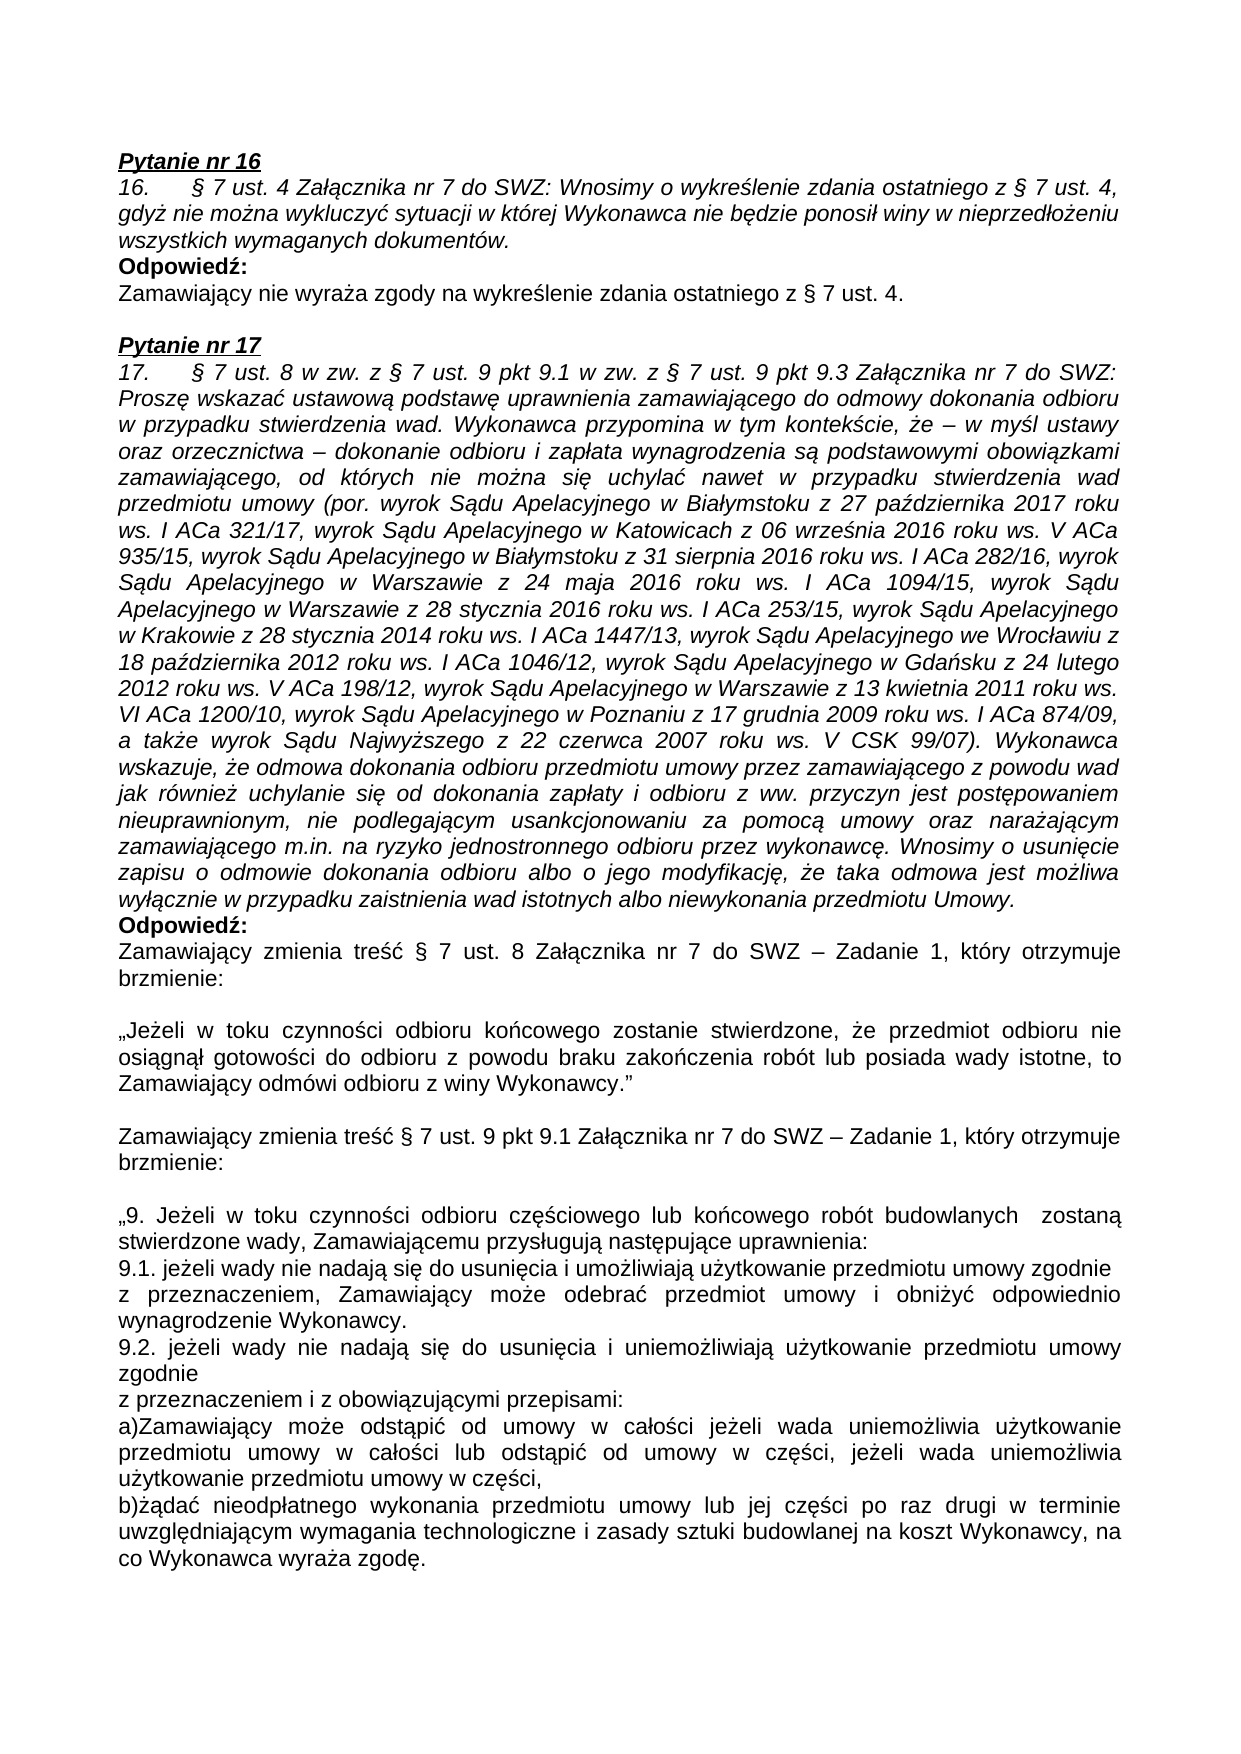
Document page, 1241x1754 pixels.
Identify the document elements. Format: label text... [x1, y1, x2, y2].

text Zamawiający zmienia treść § 7 ust. 8 Załącznika nr 7 do SWZ – Zadanie 1, który otrzymuje brzmienie: [118, 938, 1122, 991]
text „9. Jeżeli w toku czynności odbioru częściowego lub końcowego robót budowlanych zostaną stwierdzone wady, Zamawiającemu przysługują następujące uprawnienia: [118, 1202, 1122, 1254]
text z przeznaczeniem i z obowiązującymi przepisami: [118, 1386, 1122, 1413]
text Pytanie nr 17 [118, 332, 1122, 358]
text z przeznaczeniem, Zamawiający może odebrać przedmiot umowy i obniżyć odpowiednio wynagrodzenie Wykonawcy. [118, 1281, 1122, 1334]
text a)Zamawiający może odstąpić od umowy w całości jeżeli wada uniemożliwia użytkowanie przedmiotu umowy w całości lub odstąpić od umowy w części, jeżeli wada uniemożliwia użytkowanie przedmiotu umowy w części, [118, 1413, 1122, 1492]
text 17. § 7 ust. 8 w zw. z § 7 ust. 9 pkt 9.1 w zw. z § 7 ust. 9 pkt 9.3 Załącznika nr 7 do SWZ: Proszę wskazać ustawową podstawę uprawnienia zamawiającego do odmowy dokonania odbioru w przypadku stwierdzenia wad. Wykonawca przypomina w tym kontekście, że – w myśl ustawy oraz orzecznictwa – dokonanie odbioru i zapłata wynagrodzenia są podstawowymi obowiązkami zamawiającego, od których nie można się uchylać nawet w przypadku stwierdzenia wad przedmiotu umowy (por. wyrok Sądu Apelacyjnego w Białymstoku z 27 października 2017 roku ws. I ACa 321/17, wyrok Sądu Apelacyjnego w Katowicach z 06 września 2016 roku ws. V ACa 935/15, wyrok Sądu Apelacyjnego w Białymstoku z 31 sierpnia 2016 roku ws. I ACa 282/16, wyrok Sądu Apelacyjnego w Warszawie z 24 maja 2016 roku ws. I ACa 1094/15, wyrok Sądu Apelacyjnego w Warszawie z 28 stycznia 2016 roku ws. I ACa 253/15, wyrok Sądu Apelacyjnego w Krakowie z 28 stycznia 2014 roku ws. I ACa 1447/13, wyrok Sądu Apelacyjnego we Wrocławiu z 18 października 2012 roku ws. I ACa 1046/12, wyrok Sądu Apelacyjnego w Gdańsku z 24 lutego 2012 roku ws. V ACa 198/12, wyrok Sądu Apelacyjnego w Warszawie z 13 kwietnia 2011 roku ws. VI ACa 1200/10, wyrok Sądu Apelacyjnego w Poznaniu z 17 grudnia 2009 roku ws. I ACa 874/09, a także wyrok Sądu Najwyższego z 22 czerwca 2007 roku ws. V CSK 99/07). Wykonawca wskazuje, że odmowa dokonania odbioru przedmiotu umowy przez zamawiającego z powodu wad jak również uchylanie się od dokonania zapłaty i odbioru z ww. przyczyn jest postępowaniem nieuprawnionym, nie podlegającym usankcjonowaniu za pomocą umowy oraz narażającym zamawiającego m.in. na ryzyko jednostronnego odbioru przez wykonawcę. Wnosimy o usunięcie zapisu o odmowie dokonania odbioru albo o jego modyfikację, że taka odmowa jest możliwa wyłącznie w przypadku zaistnienia wad istotnych albo niewykonania przedmiotu Umowy. [118, 358, 1122, 912]
text Pytanie nr 16 [118, 148, 1122, 174]
text Zamawiający zmienia treść § 7 ust. 9 pkt 9.1 Załącznika nr 7 do SWZ – Zadanie 1, który otrzymuje brzmienie: [118, 1123, 1122, 1176]
text b)żądać nieodpłatnego wykonania przedmiotu umowy lub jej części po raz drugi w terminie uwzględniającym wymagania technologiczne i zasady sztuki budowlanej na koszt Wykonawcy, na co Wykonawca wyraża zgodę. [118, 1492, 1122, 1571]
text 16. § 7 ust. 4 Załącznika nr 7 do SWZ: Wnosimy o wykreślenie zdania ostatniego z § 7 ust. 4, gdyż nie można wykluczyć sytuacji w której Wykonawca nie będzie ponosił winy w nieprzedłożeniu wszystkich wymaganych dokumentów. [118, 174, 1122, 253]
text 9.2. jeżeli wady nie nadają się do usunięcia i uniemożliwiają użytkowanie przedmiotu umowy zgodnie [118, 1334, 1122, 1386]
text Zamawiający nie wyraża zgody na wykreślenie zdania ostatniego z § 7 ust. 4. [118, 279, 1122, 306]
text Odpowiedź: [118, 912, 1122, 938]
text Odpowiedź: [118, 253, 1122, 279]
text „Jeżeli w toku czynności odbioru końcowego zostanie stwierdzone, że przedmiot odbioru nie osiągnął gotowości do odbioru z powodu braku zakończenia robót lub posiada wady istotne, to Zamawiający odmówi odbioru z winy Wykonawcy.” [118, 1017, 1122, 1096]
text 9.1. jeżeli wady nie nadają się do usunięcia i umożliwiają użytkowanie przedmiotu umowy zgodnie [118, 1254, 1122, 1281]
